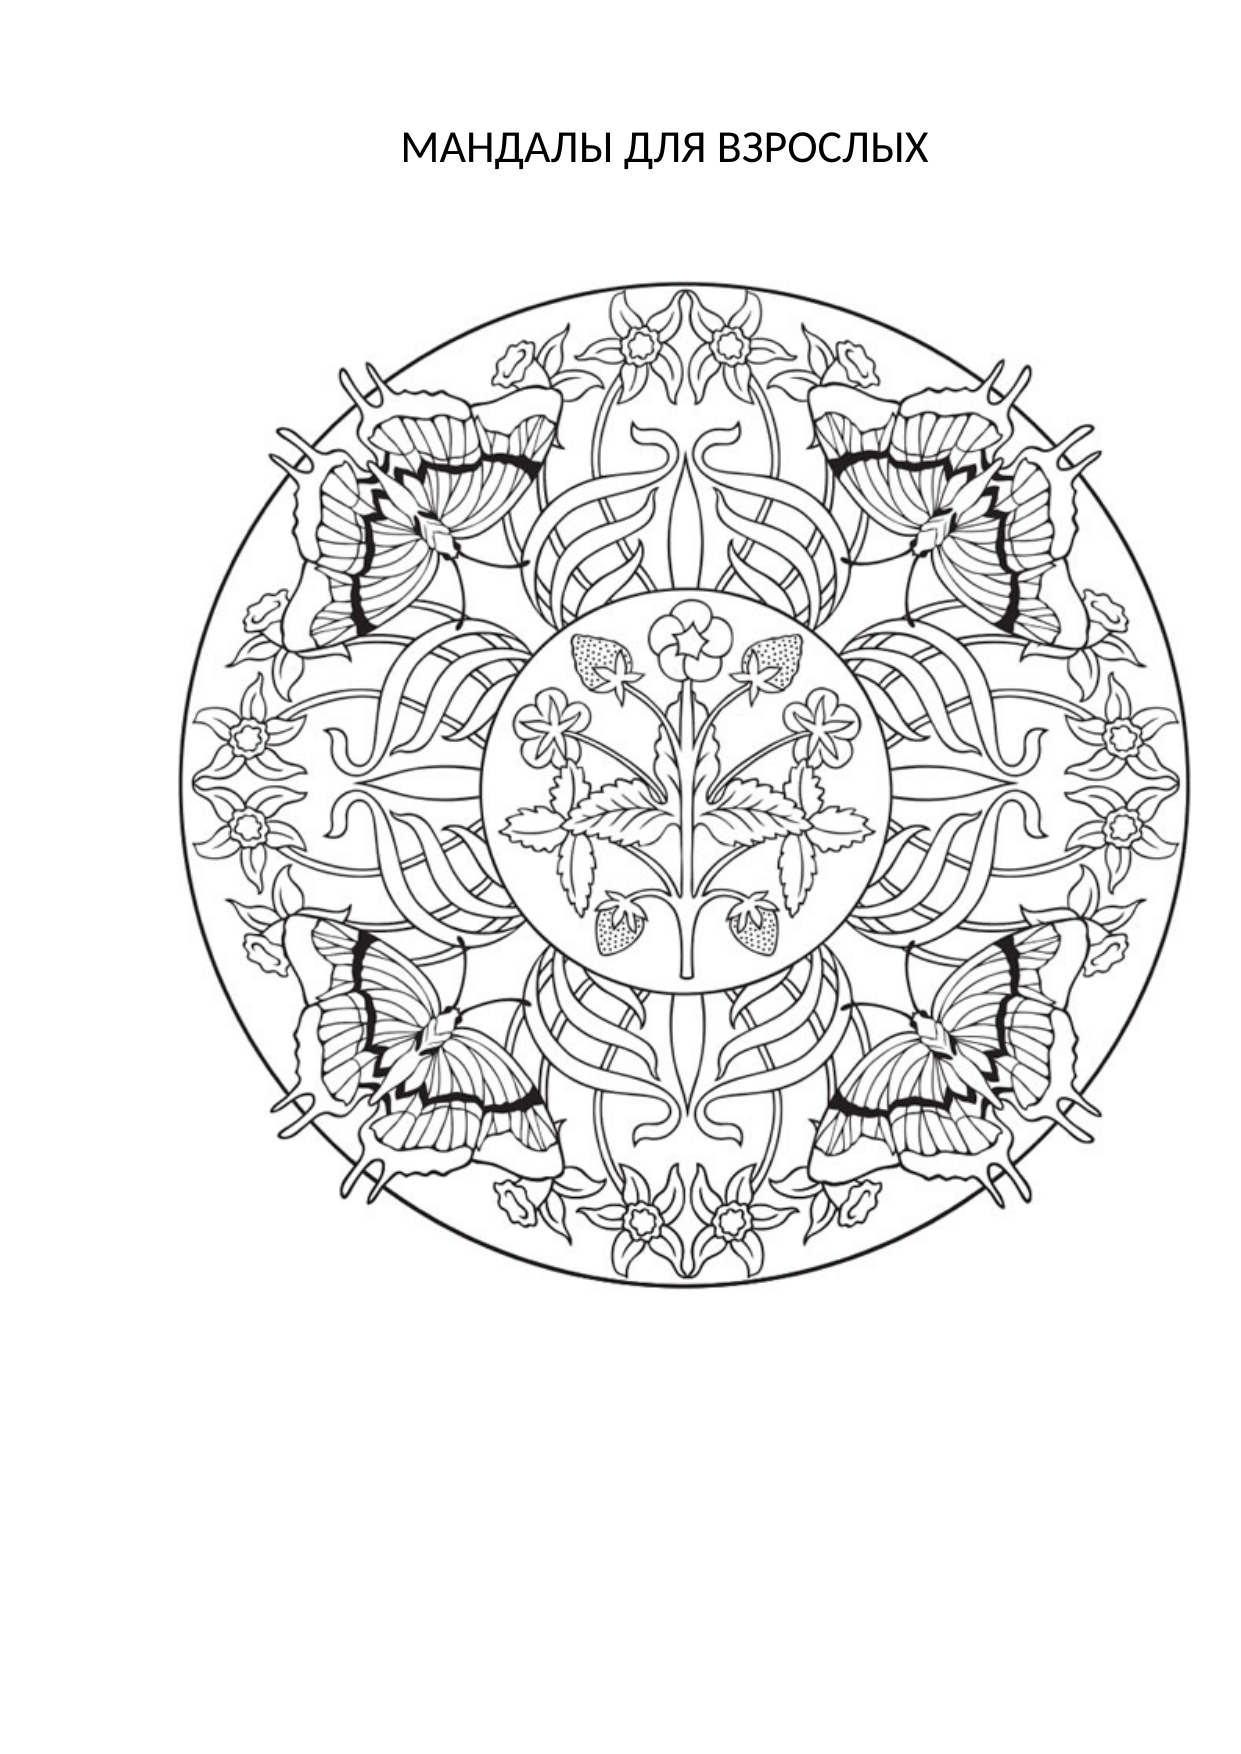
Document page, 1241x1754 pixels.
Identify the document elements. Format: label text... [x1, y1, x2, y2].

picture [177, 280, 1194, 1294]
text МАНДАЛЫ ДЛЯ ВЗРОСЛЫХ [121, 118, 1152, 174]
